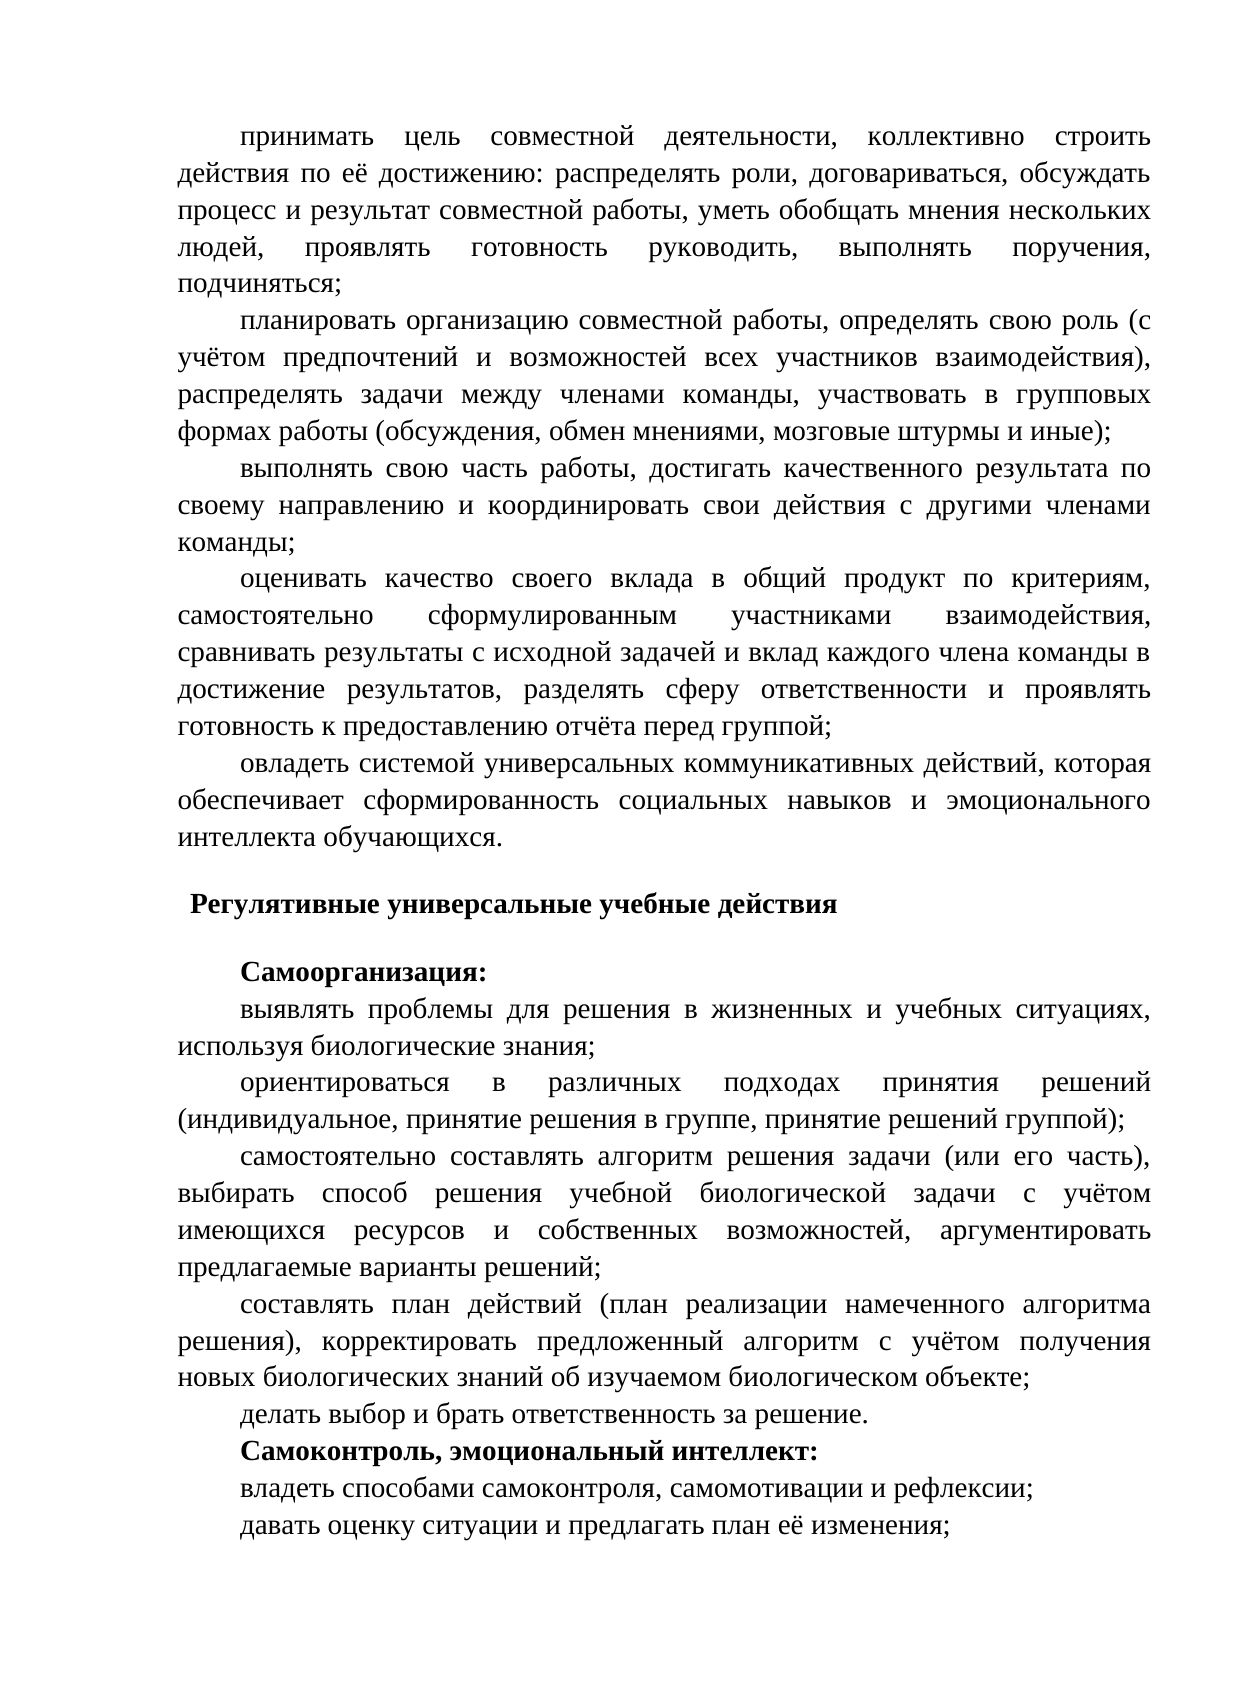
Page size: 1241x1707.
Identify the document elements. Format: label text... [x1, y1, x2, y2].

text оценивать качество своего вклада в общий продукт по критериям, самостоятельно сформулированным участниками взаимодействия, сравнивать результаты с исходной задачей и вклад каждого члена команды в достижение результатов, разделять сферу ответственности и проявлять готовность к предоставлению отчёта перед группой; [177, 561, 1152, 742]
text Самоорганизация: [177, 954, 1152, 987]
text принимать цель совместной деятельности, коллективно строить действия по её достижению: распределять роли, договариваться, обсуждать процесс и результат совместной работы, уметь обобщать мнения нескольких людей, проявлять готовность руководить, выполнять поручения, подчиняться; [177, 118, 1152, 299]
text владеть способами самоконтроля, самомотивации и рефлексии; [177, 1470, 1152, 1504]
text составлять план действий (план реализации намеченного алгоритма решения), корректировать предложенный алгоритм с учётом получения новых биологических знаний об изучаемом биологическом объекте; [177, 1286, 1152, 1393]
text планировать организацию совместной работы, определять свою роль (с учётом предпочтений и возможностей всех участников взаимодействия), распределять задачи между членами команды, участвовать в групповых формах работы (обсуждения, обмен мнениями, мозговые штурмы и иные); [177, 302, 1152, 447]
text выполнять свою часть работы, достигать качественного результата по своему направлению и координировать свои действия с другими членами команды; [177, 450, 1152, 557]
text овладеть системой универсальных коммуникативных действий, которая обеспечивает сформированность социальных навыков и эмоционального интеллекта обучающихся. [177, 745, 1152, 852]
text Самоконтроль, эмоциональный интеллект: [177, 1433, 1152, 1467]
text ориентироваться в различных подходах принятия решений (индивидуальное, принятие решения в группе, принятие решений группой); [177, 1064, 1152, 1135]
text выявлять проблемы для решения в жизненных и учебных ситуациях, используя биологические знания; [177, 991, 1152, 1061]
text Регулятивные универсальные учебные действия [190, 886, 1152, 920]
text делать выбор и брать ответственность за решение. [177, 1396, 1152, 1430]
text самостоятельно составлять алгоритм решения задачи (или его часть), выбирать способ решения учебной биологической задачи с учётом имеющихся ресурсов и собственных возможностей, аргументировать предлагаемые варианты решений; [177, 1138, 1152, 1282]
text давать оценку ситуации и предлагать план её изменения; [177, 1507, 1152, 1541]
